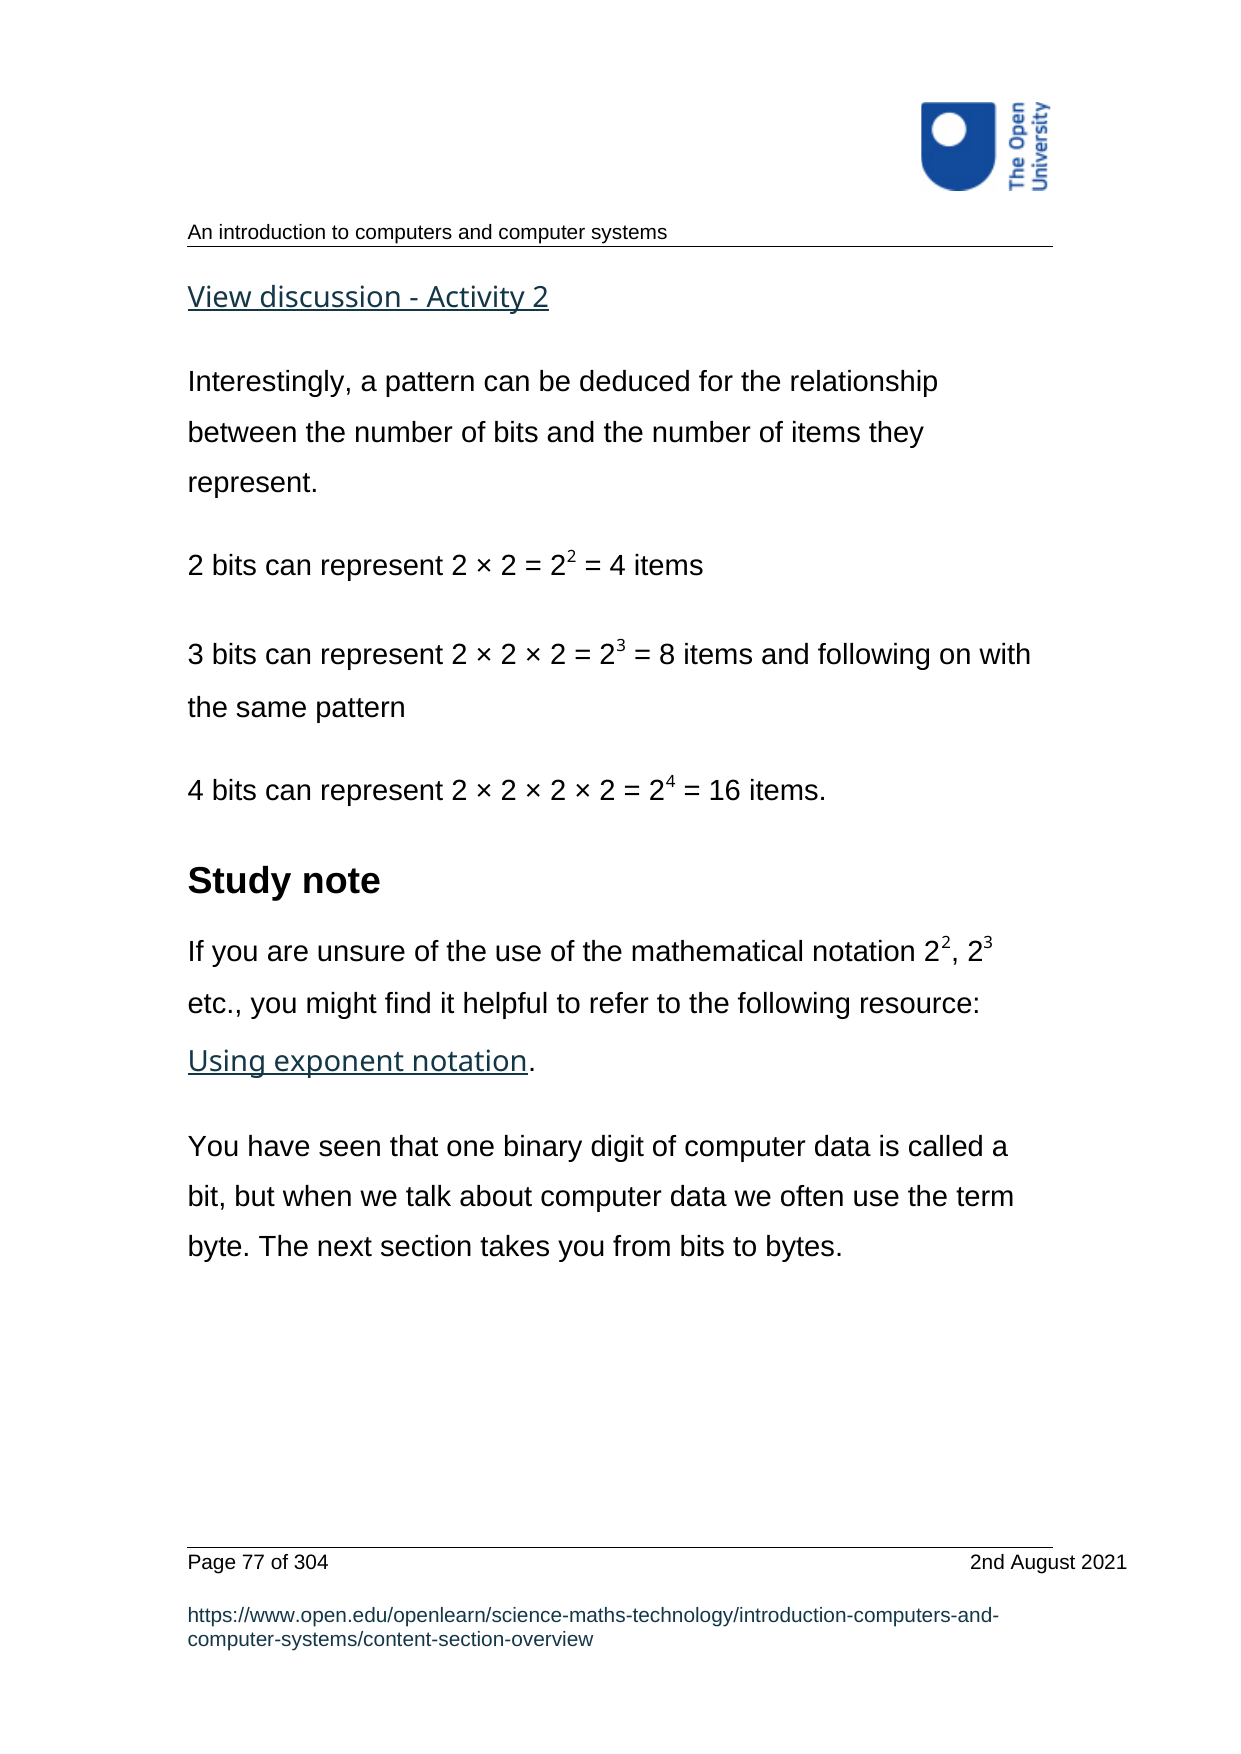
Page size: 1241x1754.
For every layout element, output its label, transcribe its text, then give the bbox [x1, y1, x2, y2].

text Study note [187, 858, 1053, 901]
text View discussion - Activity 2 [187, 276, 1053, 316]
text You have seen that one binary digit of computer data is called a bit, but when we talk about computer data we often use the term byte. The next section takes you from bits to bytes. [187, 1128, 1053, 1263]
text 4 bits can represent 2 × 2 × 2 × 2 = 24 = 16 items. [187, 769, 1053, 809]
text Interestingly, a pattern can be deduced for the relationship between the number of bits and the number of items they represent. [187, 364, 1053, 499]
text 2 bits can represent 2 × 2 = 22 = 4 items [187, 544, 1053, 584]
picture [921, 102, 1052, 191]
text If you are unsure of the use of the mathematical notation 22, 23 etc., you might find it helpful to refer to the following resource: Using exponent notation. [187, 930, 1053, 1079]
text 3 bits can represent 2 × 2 × 2 = 23 = 8 items and following on with the same pattern [187, 633, 1053, 723]
